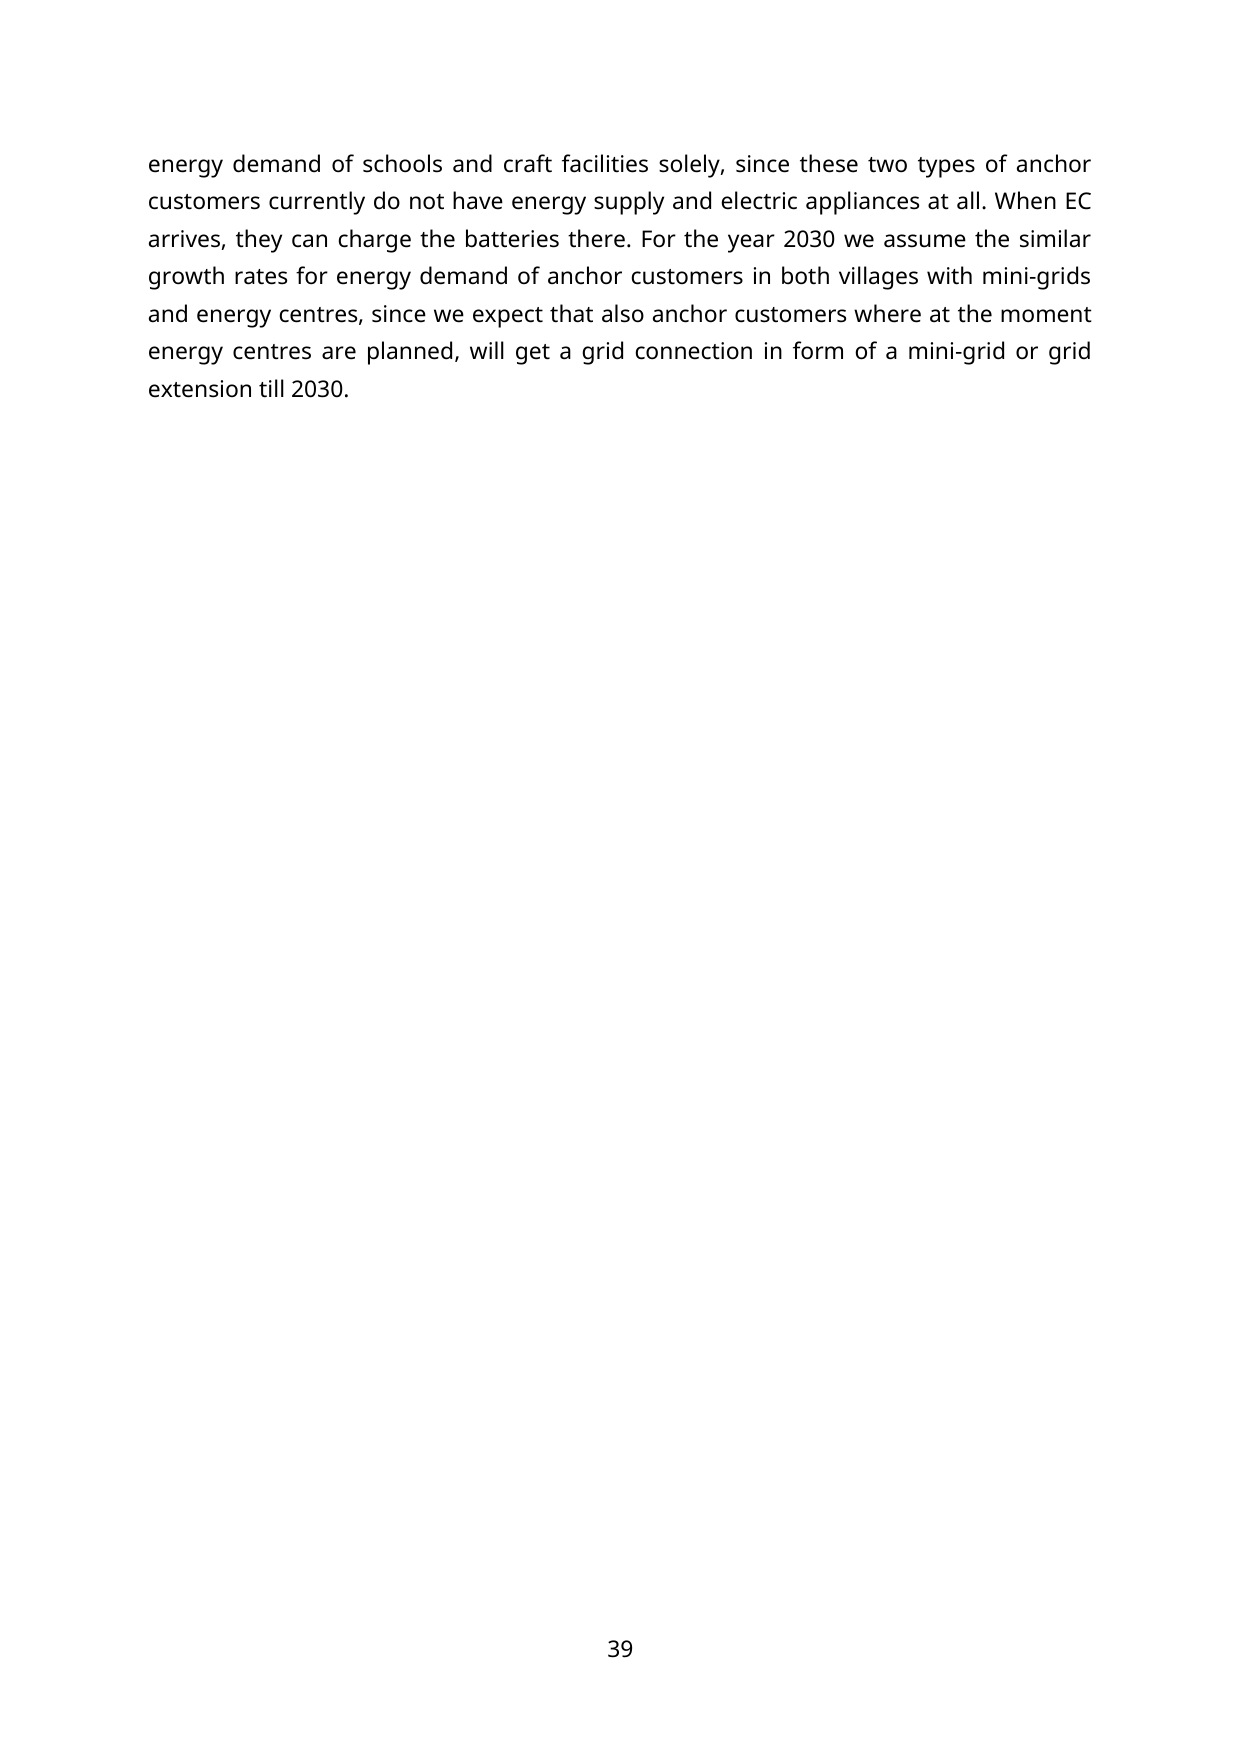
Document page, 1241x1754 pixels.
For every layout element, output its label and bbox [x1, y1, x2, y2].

text [148, 148, 1093, 404]
